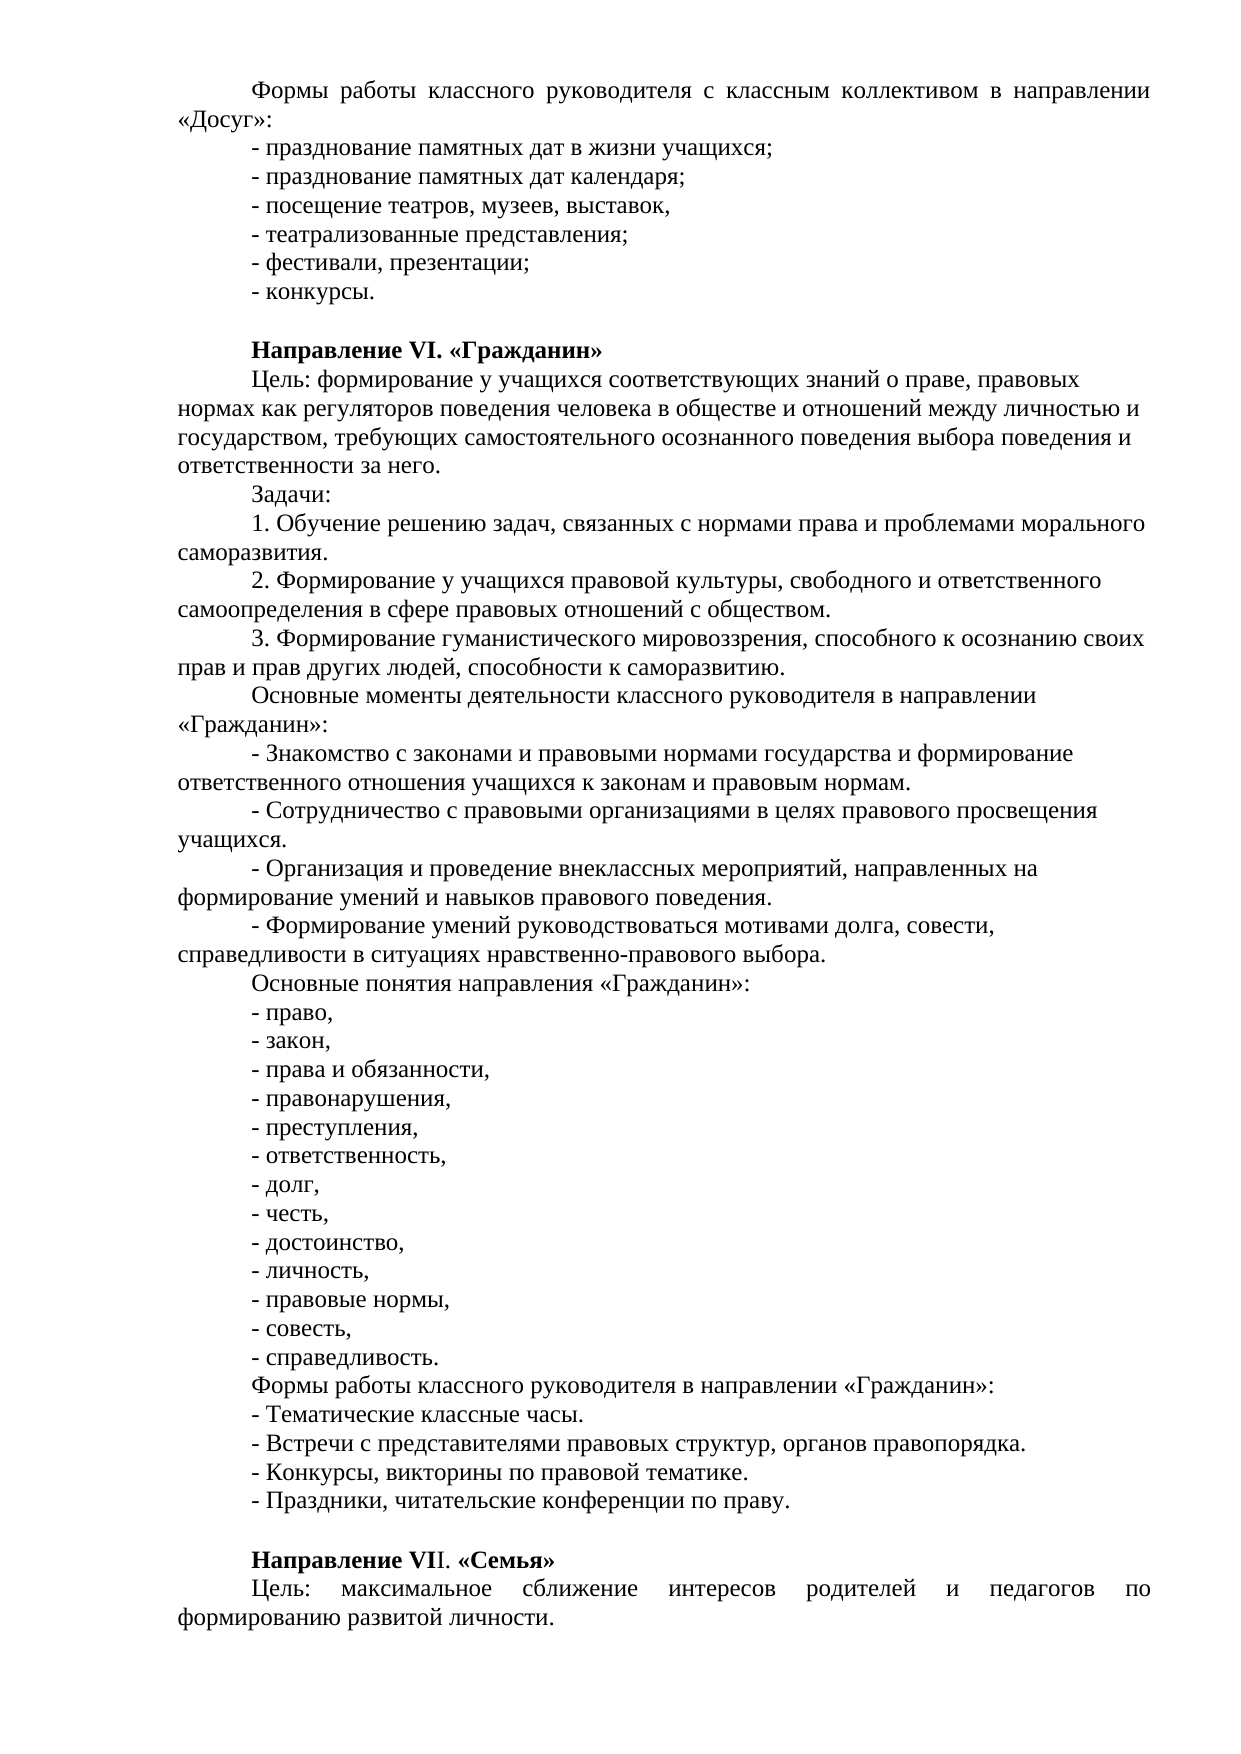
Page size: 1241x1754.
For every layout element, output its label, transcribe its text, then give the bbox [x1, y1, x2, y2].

text - правовые нормы, [177, 1284, 1152, 1313]
text 3. Формирование гуманистического мировоззрения, способного к осознанию своих прав и прав других людей, способности к саморазвитию. [177, 623, 1152, 680]
text - достоинство, [177, 1227, 1152, 1255]
text Формы работы классного руководителя с классным коллективом в направлении «Досуг»: [177, 75, 1152, 132]
text - Праздники, читательские конференции по праву. [177, 1485, 1152, 1514]
text 2. Формирование у учащихся правовой культуры, свободного и ответственного самоопределения в сфере правовых отношений с обществом. [177, 565, 1152, 623]
text - Организация и проведение внеклассных мероприятий, направленных на формирование умений и навыков правового поведения. [177, 853, 1152, 910]
text - Тематические классные часы. [177, 1399, 1152, 1428]
text Цель: максимальное сближение интересов родителей и педагогов по формированию развитой личности. [177, 1573, 1152, 1631]
text - Формирование умений руководствоваться мотивами долга, совести, справедливости в ситуациях нравственно-правового выбора. [177, 910, 1152, 968]
text - честь, [177, 1198, 1152, 1227]
text - фестивали, презентации; [177, 247, 1152, 276]
text - закон, [177, 1025, 1152, 1054]
text - совесть, [177, 1313, 1152, 1342]
text - справедливость. [177, 1342, 1152, 1370]
text - празднование памятных дат календаря; [177, 161, 1152, 190]
text - ответственность, [177, 1140, 1152, 1169]
text - театрализованные представления; [177, 219, 1152, 247]
text Направление VI. «Гражданин» [177, 335, 1152, 364]
text Направление VII. «Семья» [177, 1545, 1152, 1573]
text Задачи: [177, 479, 1152, 508]
text - Знакомство с законами и правовыми нормами государства и формирование ответственного отношения учащихся к законам и правовым нормам. [177, 738, 1152, 795]
text - право, [177, 997, 1152, 1025]
text Основные понятия направления «Гражданин»: [177, 968, 1152, 997]
text - преступления, [177, 1112, 1152, 1140]
text - права и обязанности, [177, 1054, 1152, 1083]
text Основные моменты деятельности классного руководителя в направлении «Гражданин»: [177, 680, 1152, 738]
text - Конкурсы, викторины по правовой тематике. [177, 1457, 1152, 1485]
text - Встречи с представителями правовых структур, органов правопорядка. [177, 1428, 1152, 1457]
text - правонарушения, [177, 1083, 1152, 1112]
text - личность, [177, 1255, 1152, 1284]
text - посещение театров, музеев, выставок, [177, 190, 1152, 219]
text 1. Обучение решению задач, связанных с нормами права и проблемами морального саморазвития. [177, 508, 1152, 565]
text - празднование памятных дат в жизни учащихся; [177, 132, 1152, 161]
text - Сотрудничество с правовыми организациями в целях правового просвещения учащихся. [177, 795, 1152, 853]
text Цель: формирование у учащихся соответствующих знаний о праве, правовых нормах как регуляторов поведения человека в обществе и отношений между личностью и государством, требующих самостоятельного осознанного поведения выбора поведения и ответственности за него. [177, 364, 1152, 479]
text Формы работы классного руководителя в направлении «Гражданин»: [177, 1370, 1152, 1399]
text - конкурсы. [177, 276, 1152, 305]
text - долг, [177, 1169, 1152, 1198]
